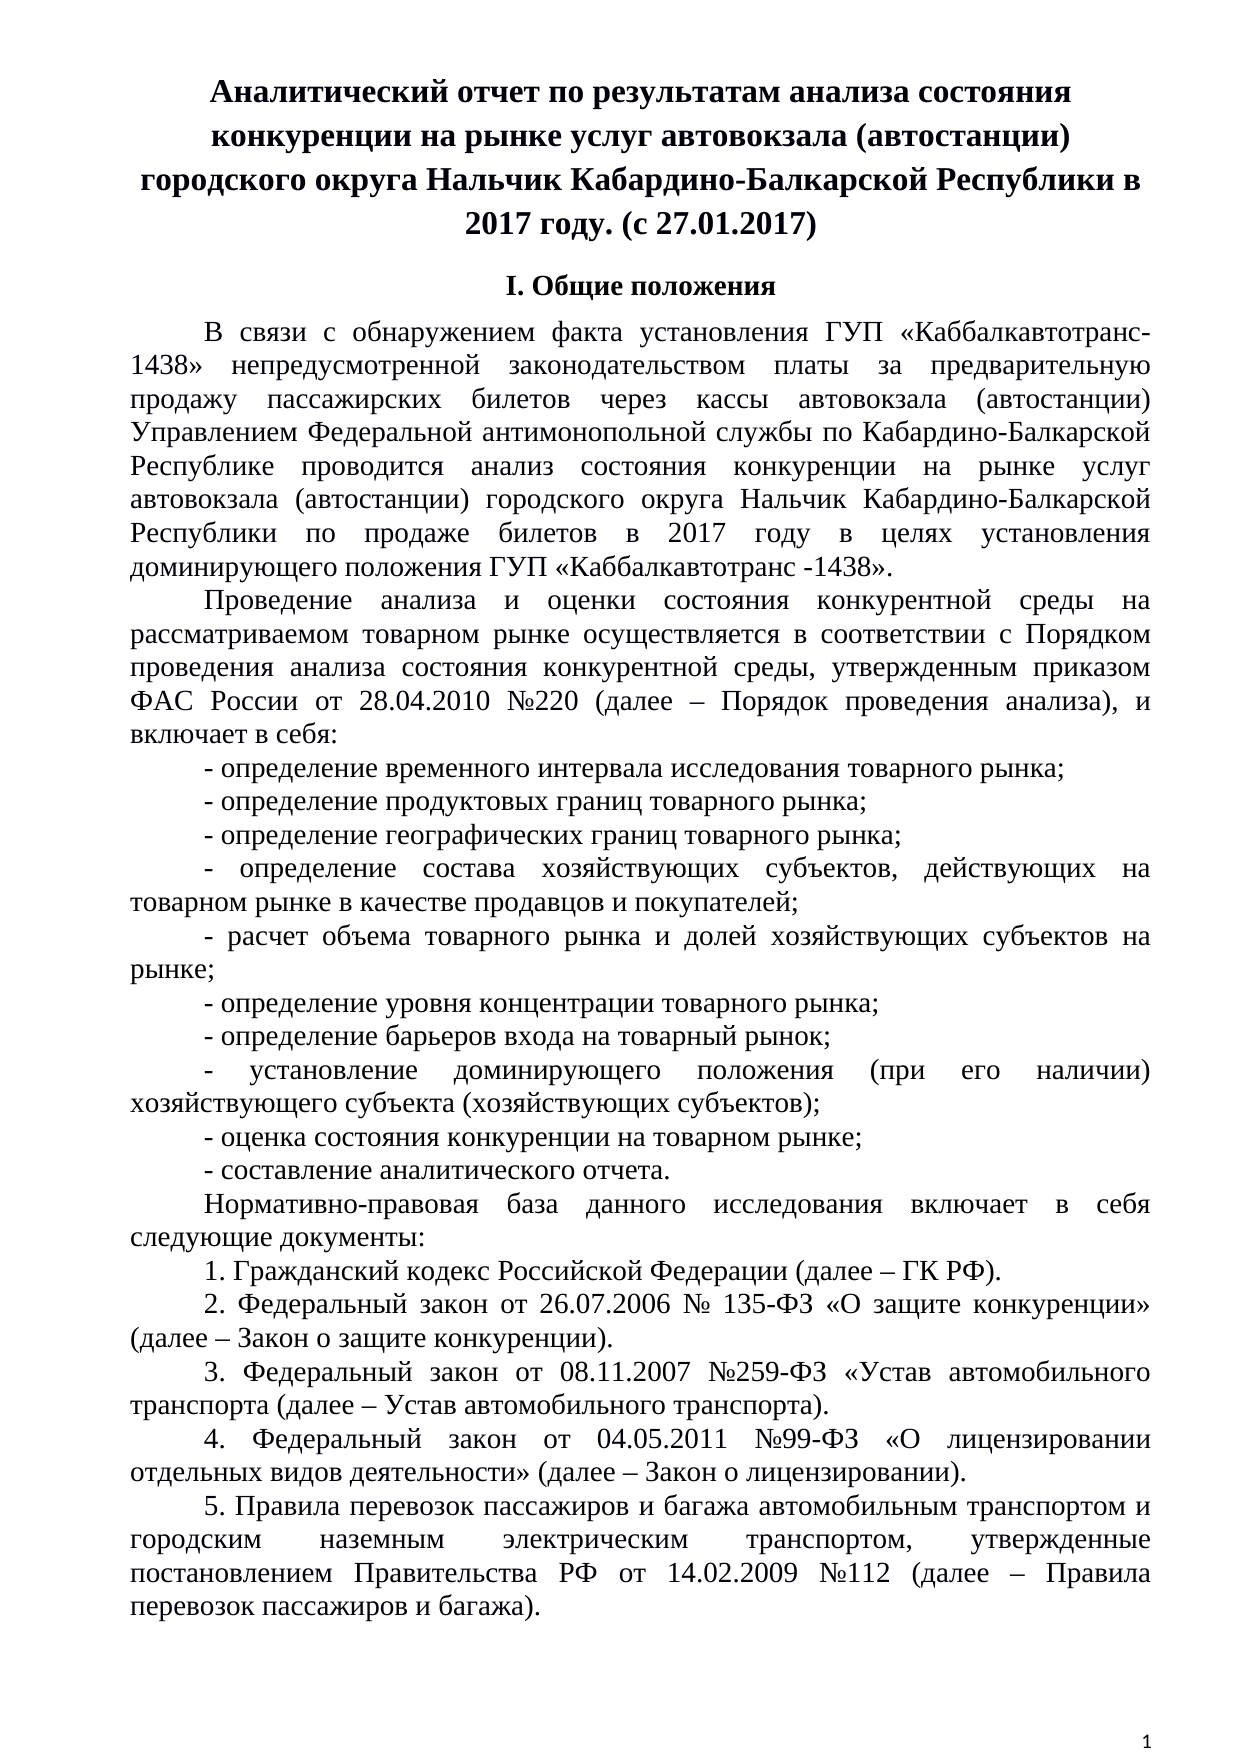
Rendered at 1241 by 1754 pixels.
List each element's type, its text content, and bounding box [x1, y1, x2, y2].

text I. Общие положения [130, 268, 1152, 301]
text - оценка состояния конкуренции на товарном рынке; [130, 1119, 1152, 1152]
text 3. Федеральный закон от 08.11.2007 №259-ФЗ «Устав автомобильного транспорта (далее – Устав автомобильного транспорта). [130, 1354, 1152, 1421]
text - определение состава хозяйствующих субъектов, действующих на товарном рынке в качестве продавцов и покупателей; [130, 851, 1152, 918]
text Нормативно-правовая база данного исследования включает в себя следующие документы: [130, 1186, 1152, 1253]
text 5. Правила перевозок пассажиров и багажа автомобильным транспортом и городским наземным электрическим транспортом, утвержденные постановлением Правительства РФ от 14.02.2009 №112 (далее – Правила перевозок пассажиров и багажа). [130, 1488, 1152, 1622]
text - определение продуктовых границ товарного рынка; [130, 783, 1152, 817]
text В связи с обнаружением факта установления ГУП «Каббалкавтотранс-1438» непредусмотренной законодательством платы за предварительную продажу пассажирских билетов через кассы автовокзала (автостанции) Управлением Федеральной антимонопольной службы по Кабардино-Балкарской Республике проводится анализ состояния конкуренции на рынке услуг автовокзала (автостанции) городского округа Нальчик Кабардино-Балкарской Республики по продаже билетов в 2017 году в целях установления доминирующего положения ГУП «Каббалкавтотранс -1438». [130, 314, 1152, 582]
text 2. Федеральный закон от 26.07.2006 № 135-ФЗ «О защите конкуренции» (далее – Закон о защите конкуренции). [130, 1287, 1152, 1354]
text - определение географических границ товарного рынка; [130, 817, 1152, 851]
text 4. Федеральный закон от 04.05.2011 №99-ФЗ «О лицензировании отдельных видов деятельности» (далее – Закон о лицензировании). [130, 1421, 1152, 1488]
text - определение временного интервала исследования товарного рынка; [130, 750, 1152, 783]
text Проведение анализа и оценки состояния конкурентной среды на рассматриваемом товарном рынке осуществляется в соответствии с Порядком проведения анализа состояния конкурентной среды, утвержденным приказом ФАС России от 28.04.2010 №220 (далее – Порядок проведения анализа), и включает в себя: [130, 582, 1152, 750]
text Аналитический отчет по результатам анализа состояния конкуренции на рынке услуг автовокзала (автостанции) городского округа Нальчик Кабардино-Балкарской Республики в 2017 году. (с 27.01.2017) [130, 71, 1152, 241]
text - расчет объема товарного рынка и долей хозяйствующих субъектов на рынке; [130, 918, 1152, 985]
text - определение барьеров входа на товарный рынок; [130, 1018, 1152, 1052]
text - определение уровня концентрации товарного рынка; [130, 985, 1152, 1018]
text - составление аналитического отчета. [130, 1152, 1152, 1186]
text 1. Гражданский кодекс Российской Федерации (далее – ГК РФ). [130, 1253, 1152, 1287]
text - установление доминирующего положения (при его наличии) хозяйствующего субъекта (хозяйствующих субъектов); [130, 1052, 1152, 1119]
